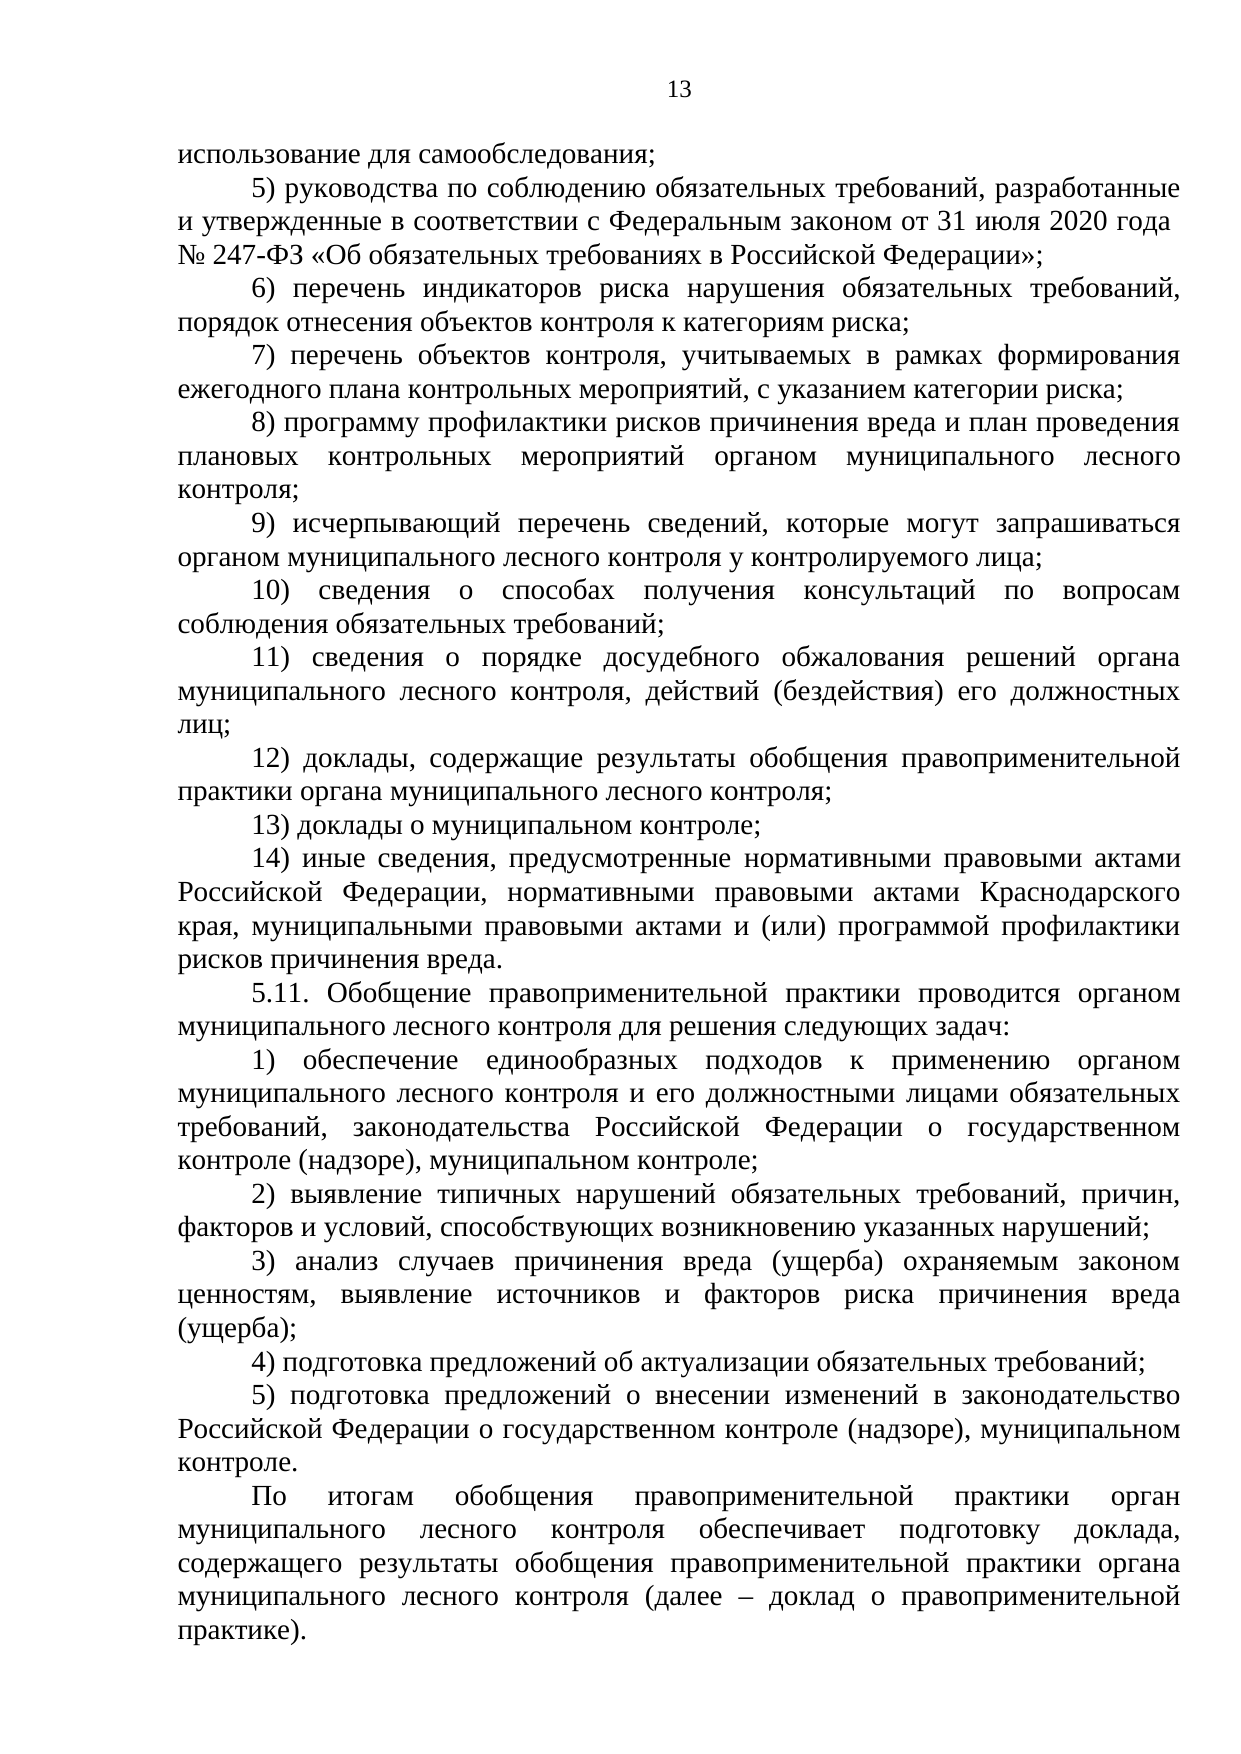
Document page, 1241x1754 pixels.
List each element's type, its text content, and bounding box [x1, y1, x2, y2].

text 2) выявление типичных нарушений обязательных требований, причин, факторов и условий, способствующих возникновению указанных нарушений; [177, 1176, 1181, 1243]
text 6) перечень индикаторов риска нарушения обязательных требований, порядок отнесения объектов контроля к категориям риска; [177, 270, 1181, 337]
text 13) доклады о муниципальном контроле; [177, 807, 1181, 841]
text 7) перечень объектов контроля, учитываемых в рамках формирования ежегодного плана контрольных мероприятий, с указанием категории риска; [177, 337, 1181, 404]
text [177, 136, 1181, 170]
text 1) обеспечение единообразных подходов к применению органом муниципального лесного контроля и его должностными лицами обязательных требований, законодательства Российской Федерации о государственном контроле (надзоре), муниципальном контроле; [177, 1042, 1181, 1176]
text 5) подготовка предложений о внесении изменений в законодательство Российской Федерации о государственном контроле (надзоре), муниципальном контроле. [177, 1377, 1181, 1478]
text 9) исчерпывающий перечень сведений, которые могут запрашиваться органом муниципального лесного контроля у контролируемого лица; [177, 505, 1181, 572]
text 11) сведения о порядке досудебного обжалования решений органа муниципального лесного контроля, действий (бездействия) его должностных лиц; [177, 639, 1181, 740]
text 8) программу профилактики рисков причинения вреда и план проведения плановых контрольных мероприятий органом муниципального лесного контроля; [177, 404, 1181, 505]
text 10) сведения о способах получения консультаций по вопросам соблюдения обязательных требований; [177, 572, 1181, 639]
text 14) иные сведения, предусмотренные нормативными правовыми актами Российской Федерации, нормативными правовыми актами Краснодарского края, муниципальными правовыми актами и (или) программой профилактики рисков причинения вреда. [177, 841, 1181, 975]
text 4) подготовка предложений об актуализации обязательных требований; [177, 1344, 1181, 1377]
text 5) руководства по соблюдению обязательных требований, разработанные и утвержденные в соответствии с Федеральным законом от 31 июля 2020 года № 247-ФЗ «Об обязательных требованиях в Российской Федерации»; [177, 170, 1181, 270]
text 5.11. Обобщение правоприменительной практики проводится органом муниципального лесного контроля для решения следующих задач: [177, 975, 1181, 1042]
text По итогам обобщения правоприменительной практики орган муниципального лесного контроля обеспечивает подготовку доклада, содержащего результаты обобщения правоприменительной практики органа муниципального лесного контроля (далее – доклад о правоприменительной практике). [177, 1478, 1181, 1646]
text 12) доклады, содержащие результаты обобщения правоприменительной практики органа муниципального лесного контроля; [177, 740, 1181, 807]
text 3) анализ случаев причинения вреда (ущерба) охраняемым законом ценностям, выявление источников и факторов риска причинения вреда (ущерба); [177, 1243, 1181, 1344]
